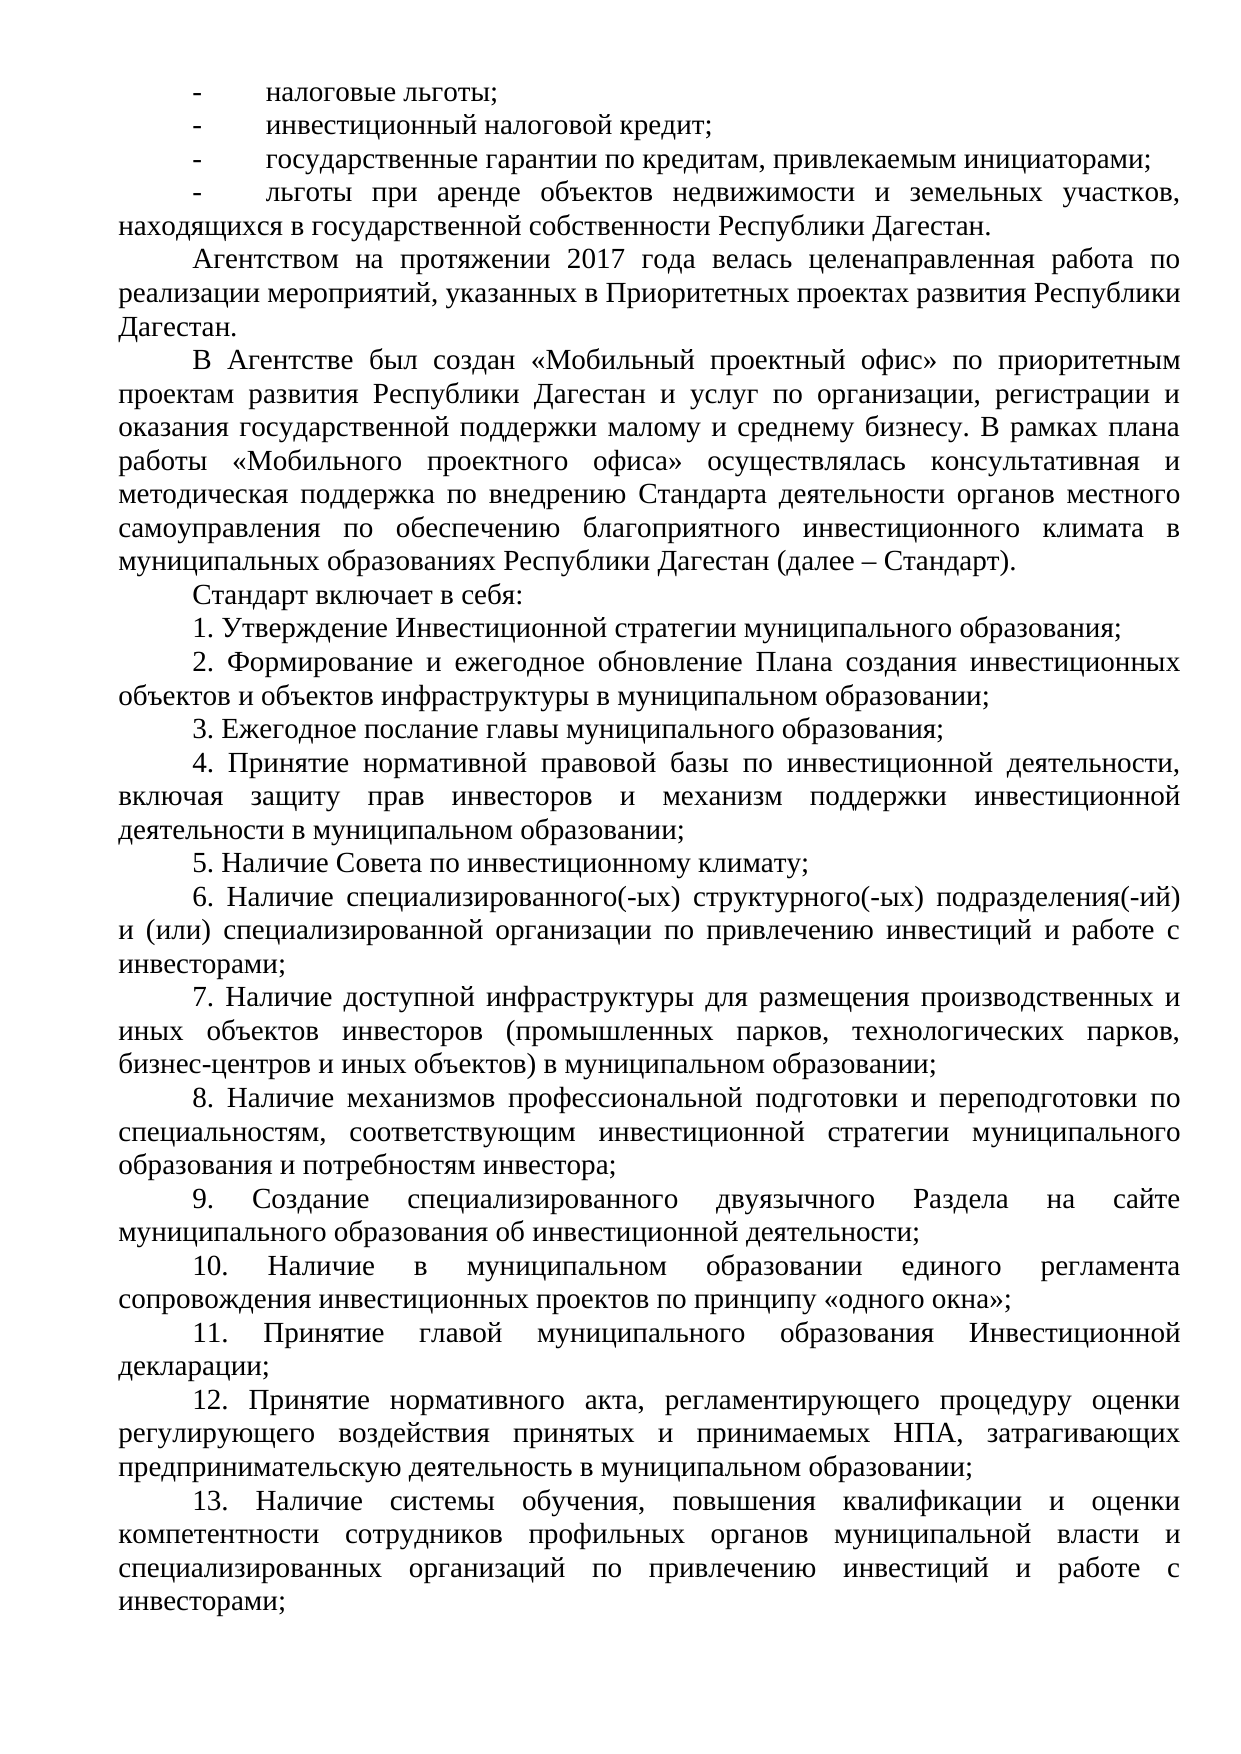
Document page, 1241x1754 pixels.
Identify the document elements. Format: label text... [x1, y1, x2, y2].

text В Агентстве был создан «Мобильный проектный офис» по приоритетным проектам развития Республики Дагестан и услуг по организации, регистрации и оказания государственной поддержки малому и среднему бизнесу. В рамках плана работы «Мобильного проектного офиса» осуществлялась консультативная и методическая поддержка по внедрению Стандарта деятельности органов местного самоуправления по обеспечению благоприятного инвестиционного климата в муниципальных образованиях Республики Дагестан (далее – Стандарт). [118, 342, 1181, 577]
text Агентством на протяжении 2017 года велась целенаправленная работа по реализации мероприятий, указанных в Приоритетных проектах развития Республики Дагестан. [118, 242, 1181, 342]
text 7. Наличие доступной инфраструктуры для размещения производственных и иных объектов инвесторов (промышленных парков, технологических парков, бизнес-центров и иных объектов) в муниципальном образовании; [118, 979, 1181, 1080]
text 11. Принятие главой муниципального образования Инвестиционной декларации; [118, 1315, 1181, 1382]
text Стандарт включает в себя: [118, 577, 1181, 611]
list государственные гарантии по кредитам, привлекаемым инициаторами; [118, 141, 1181, 174]
list инвестиционный налоговой кредит; [118, 107, 1181, 141]
text 4. Принятие нормативной правовой базы по инвестиционной деятельности, включая защиту прав инвесторов и механизм поддержки инвестиционной деятельности в муниципальном образовании; [118, 745, 1181, 845]
text 8. Наличие механизмов профессиональной подготовки и переподготовки по специальностям, соответствующим инвестиционной стратегии муниципального образования и потребностям инвестора; [118, 1080, 1181, 1181]
text 6. Наличие специализированного(-ых) структурного(-ых) подразделения(-ий) и (или) специализированной организации по привлечению инвестиций и работе с инвесторами; [118, 879, 1181, 979]
text 12. Принятие нормативного акта, регламентирующего процедуру оценки регулирующего воздействия принятых и принимаемых НПА, затрагивающих предпринимательскую деятельность в муниципальном образовании; [118, 1382, 1181, 1483]
list льготы при аренде объектов недвижимости и земельных участков, находящихся в государственной собственности Республики Дагестан. [118, 174, 1181, 242]
text 3. Ежегодное послание главы муниципального образования; [118, 711, 1181, 745]
text 2. Формирование и ежегодное обновление Плана создания инвестиционных объектов и объектов инфраструктуры в муниципальном образовании; [118, 644, 1181, 711]
text 10. Наличие в муниципальном образовании единого регламента сопровождения инвестиционных проектов по принципу «одного окна»; [118, 1248, 1181, 1315]
text 5. Наличие Совета по инвестиционному климату; [118, 845, 1181, 879]
list налоговые льготы; [118, 74, 1181, 107]
text 9. Создание специализированного двуязычного Раздела на сайте муниципального образования об инвестиционной деятельности; [118, 1181, 1181, 1248]
text 13. Наличие системы обучения, повышения квалификации и оценки компетентности сотрудников профильных органов муниципальной власти и специализированных организаций по привлечению инвестиций и работе с инвесторами; [118, 1483, 1181, 1617]
text 1. Утверждение Инвестиционной стратегии муниципального образования; [118, 611, 1181, 644]
